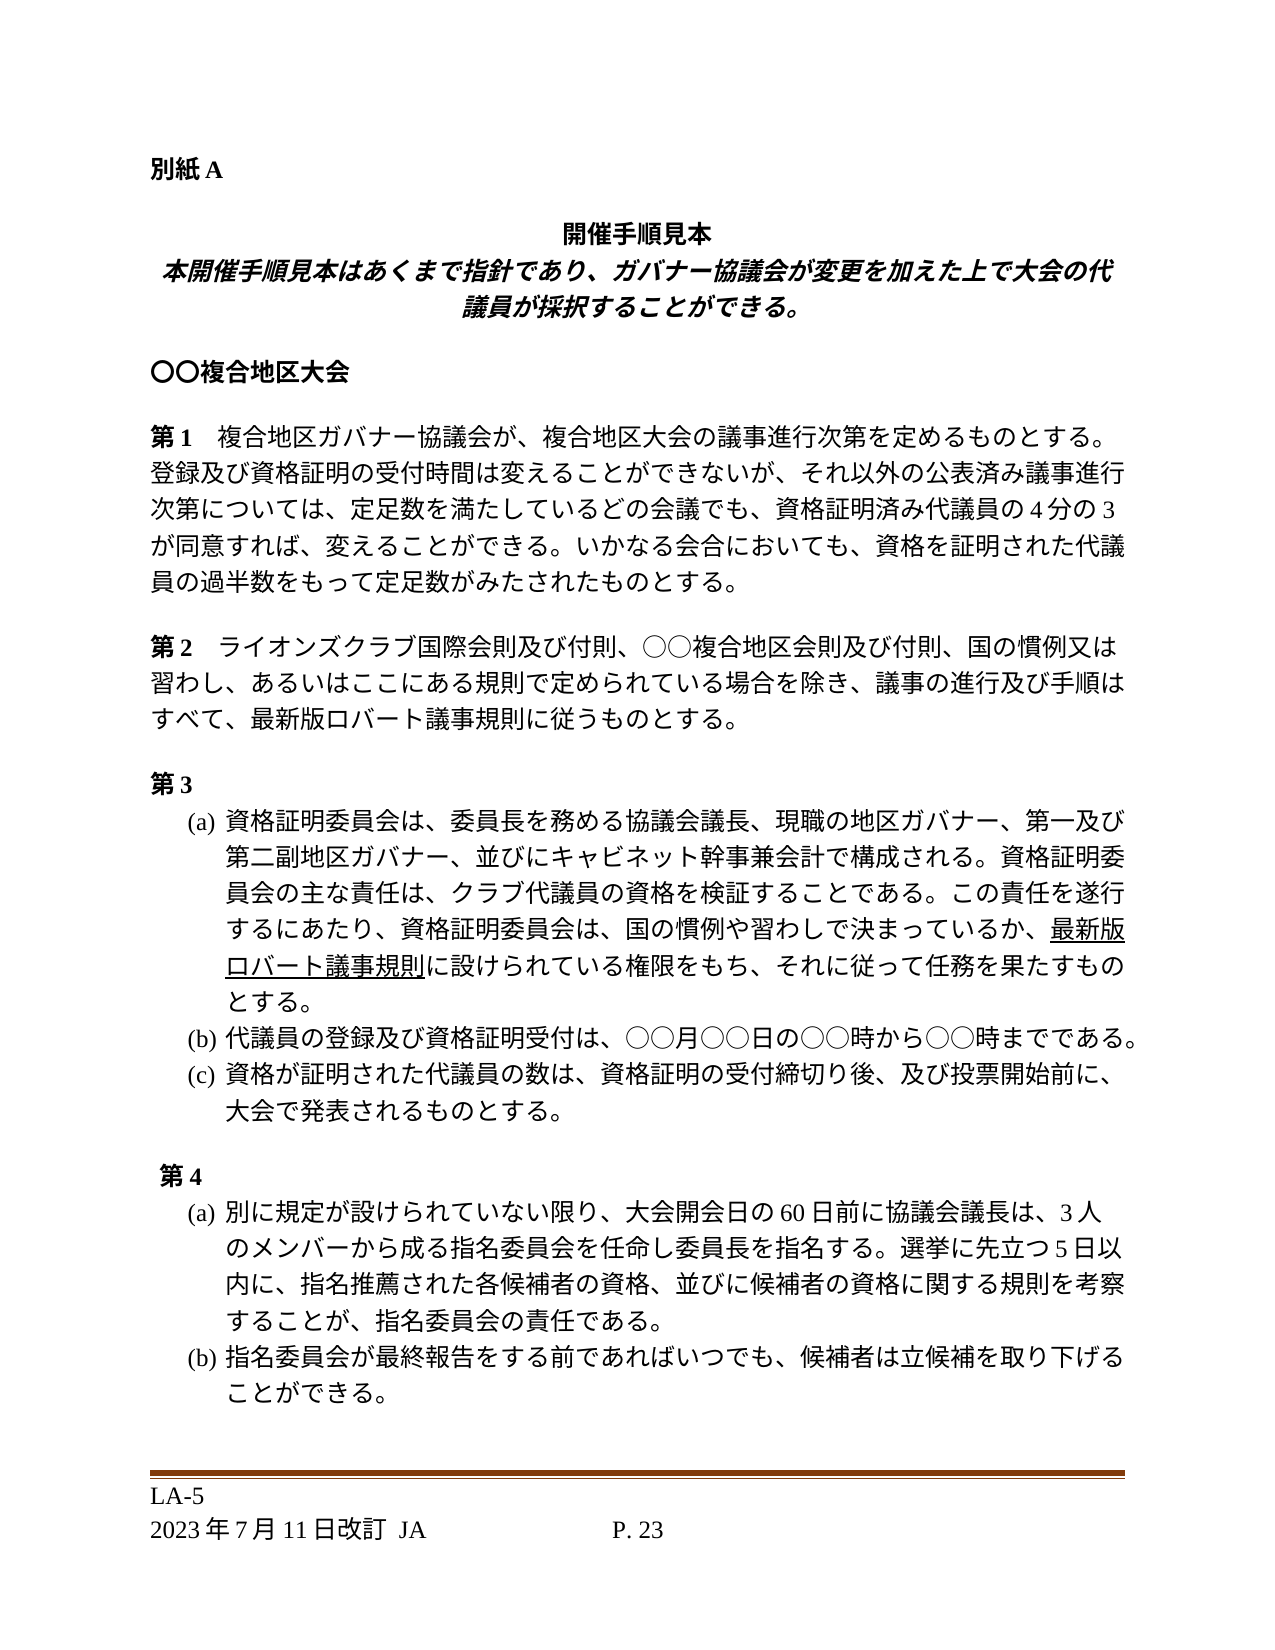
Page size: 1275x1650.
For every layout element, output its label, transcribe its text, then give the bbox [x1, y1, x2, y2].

list 資格が証明された代議員の数は、資格証明の受付締切り後、及び投票開始前に、大会で発表されるものとする。 [187, 1055, 1125, 1127]
text 第3 [150, 765, 1125, 801]
text 〇〇複合地区大会 [150, 352, 1125, 389]
list 別に規定が設けられていない限り、大会開会日の60日前に協議会議長は、3人のメンバーから成る指名委員会を任命し委員長を指名する。選挙に先立つ5日以内に、指名推薦された各候補者の資格、並びに候補者の資格に関する規則を考察することが、指名委員会の責任である。 [187, 1192, 1125, 1337]
text 第2 ライオンズクラブ国際会則及び付則、○○複合地区会則及び付則、国の慣例又は習わし、あるいはここにある規則で定められている場合を除き、議事の進行及び手順はすべて、最新版ロバート議事規則に従うものとする。 [150, 627, 1125, 736]
text 第4 [159, 1156, 1125, 1192]
list 代議員の登録及び資格証明受付は、○○月○○日の○○時から○○時までである。 [187, 1019, 1125, 1055]
text 本開催手順見本はあくまで指針であり、ガバナー協議会が変更を加えた上で大会の代議員が採択することができる。 [150, 251, 1125, 324]
text 開催手順見本 [150, 215, 1125, 251]
text 第4項 発効日。改正案に特に条件が付いていない限り、改正は、それが採択された大会の閉会時から有効となる。別紙A [150, 150, 1125, 186]
list 資格証明委員会は、委員長を務める協議会議長、現職の地区ガバナー、第一及び第二副地区ガバナー、並びにキャビネット幹事兼会計で構成される。資格証明委員会の主な責任は、クラブ代議員の資格を検証することである。この責任を遂行するにあたり、資格証明委員会は、国の慣例や習わしで決まっているか、最新版ロバート議事規則に設けられている権限をもち、それに従って任務を果たすものとする。 [187, 801, 1125, 1019]
text 第1 複合地区ガバナー協議会が、複合地区大会の議事進行次第を定めるものとする。登録及び資格証明の受付時間は変えることができないが、それ以外の公表済み議事進行次第については、定足数を満たしているどの会議でも、資格証明済み代議員の4分の3が同意すれば、変えることができる。いかなる会合においても、資格を証明された代議員の過半数をもって定足数がみたされたものとする。 [150, 417, 1125, 599]
list 指名委員会が最終報告をする前であればいつでも、候補者は立候補を取り下げることができる。 [187, 1337, 1125, 1410]
